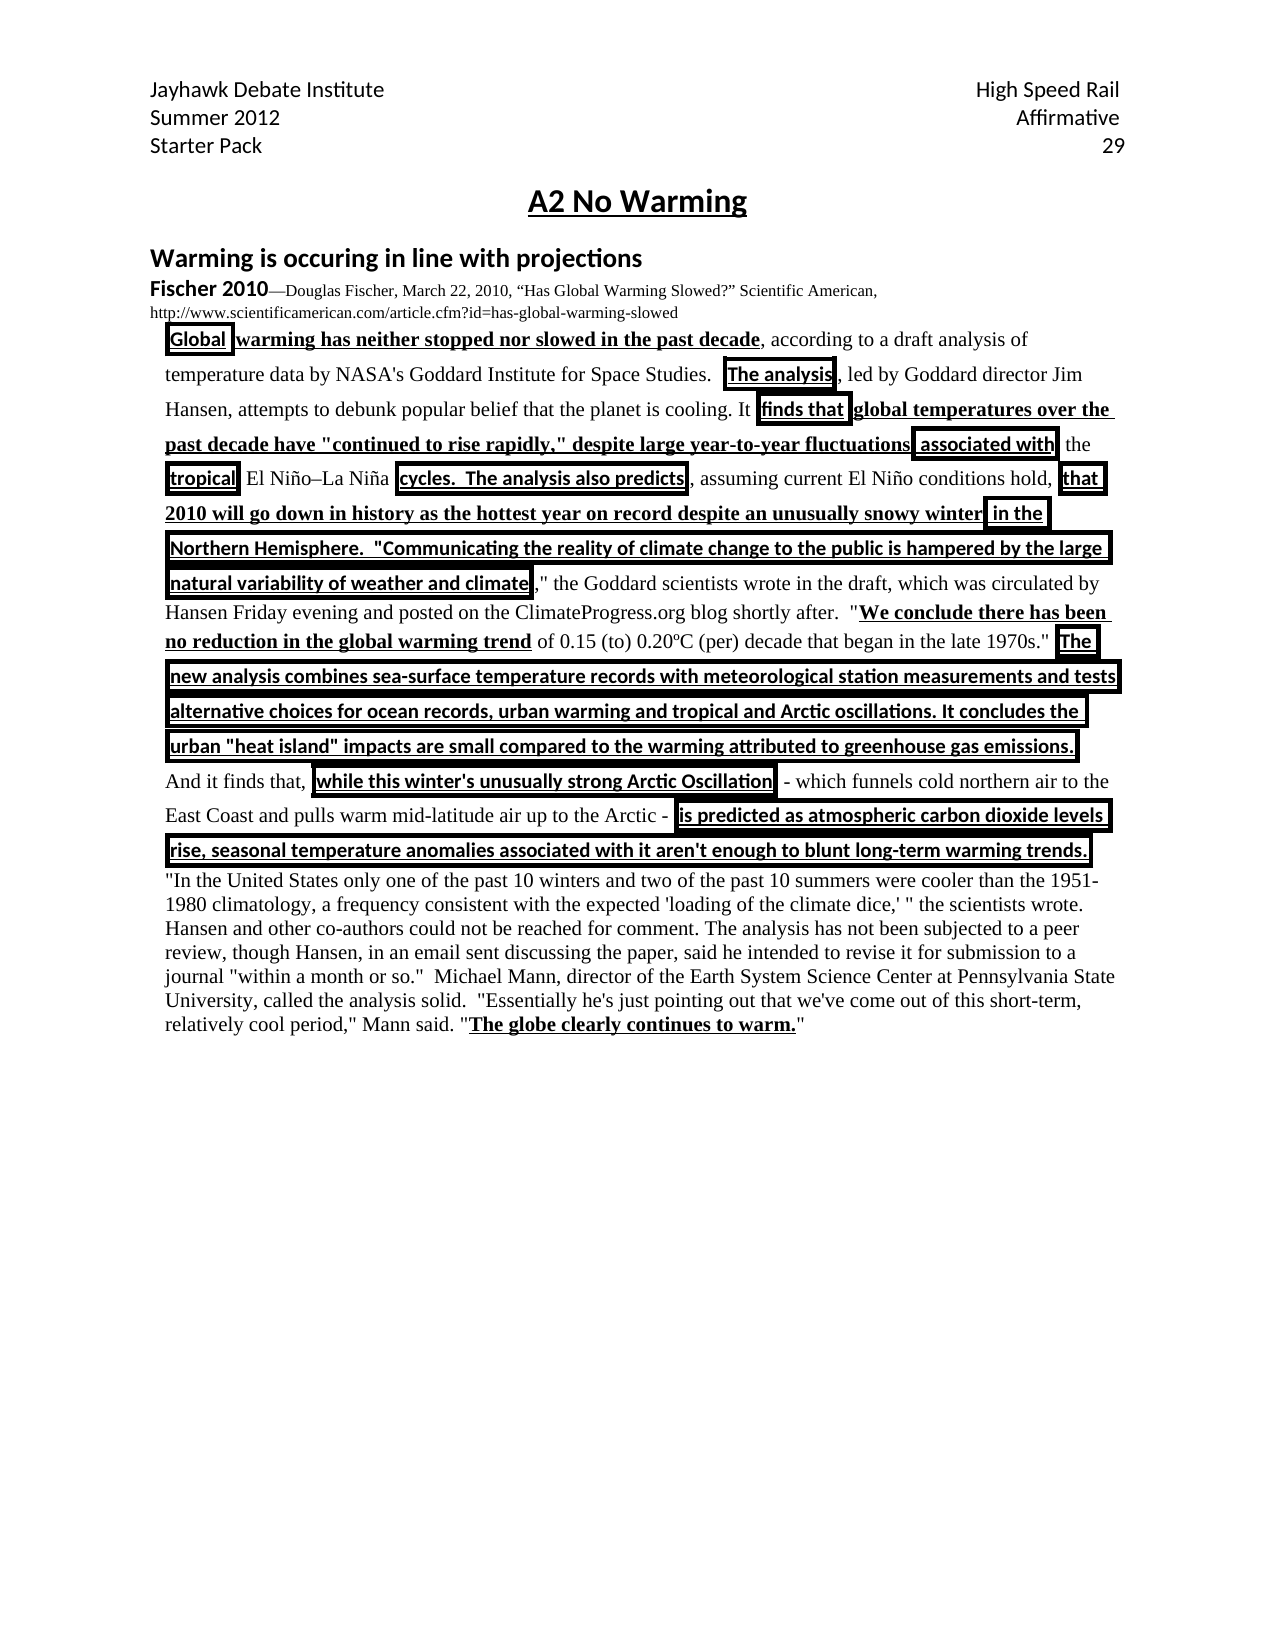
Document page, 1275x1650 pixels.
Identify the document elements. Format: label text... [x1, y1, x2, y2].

subtitle A2 No Warming [150, 180, 1125, 221]
text Global warming has neither stopped nor slowed in the past decade, according to a draft analysis of temperature data by NASA's Goddard Institute for Space Studies. The analysis, led by Goddard director Jim Hansen, attempts to debunk popular belief that the planet is cooling. It finds that global temperatures over the past decade have "continued to rise rapidly," despite large year-to-year fluctuations associated with the tropical El Niño–La Niña cycles. The analysis also predicts, assuming current El Niño conditions hold, that 2010 will go down in history as the hottest year on record despite an unusually snowy winter in the Northern Hemisphere. "Communicating the reality of climate change to the public is hampered by the large natural variability of weather and climate," the Goddard scientists wrote in the draft, which was circulated by Hansen Friday evening and posted on the ClimateProgress.org blog shortly after. "We conclude there has been no reduction in the global warming trend of 0.15 (to) 0.20ºC (per) decade that began in the late 1970s." The new analysis combines sea-surface temperature records with meteorological station measurements and tests alternative choices for ocean records, urban warming and tropical and Arctic oscillations. It concludes the urban "heat island" impacts are small compared to the warming attributed to greenhouse gas emissions. And it finds that, while this winter's unusually strong Arctic Oscillation - which funnels cold northern air to the East Coast and pulls warm mid-latitude air up to the Arctic - is predicted as atmospheric carbon dioxide levels rise, seasonal temperature anomalies associated with it aren't enough to blunt long-term warming trends. "In the United States only one of the past 10 winters and two of the past 10 summers were cooler than the 1951-1980 climatology, a frequency consistent with the expected 'loading of the climate dice,' " the scientists wrote. Hansen and other co-authors could not be reached for comment. The analysis has not been subjected to a peer review, though Hansen, in an email sent discussing the paper, said he intended to revise it for submission to a journal "within a month or so." Michael Mann, director of the Earth System Science Center at Pennsylvania State University, called the analysis solid. "Essentially he's just pointing out that we've come out of this short-term, relatively cool period," Mann said. "The globe clearly continues to warm." [165, 322, 1125, 1036]
text Fischer 2010—Douglas Fischer, March 22, 2010, “Has Global Warming Slowed?” Scientific American, http://www.scientificamerican.com/article.cfm?id=has-global-warming-slowed [150, 274, 1125, 322]
subtitle Warming is occuring in line with projections [150, 241, 1125, 274]
